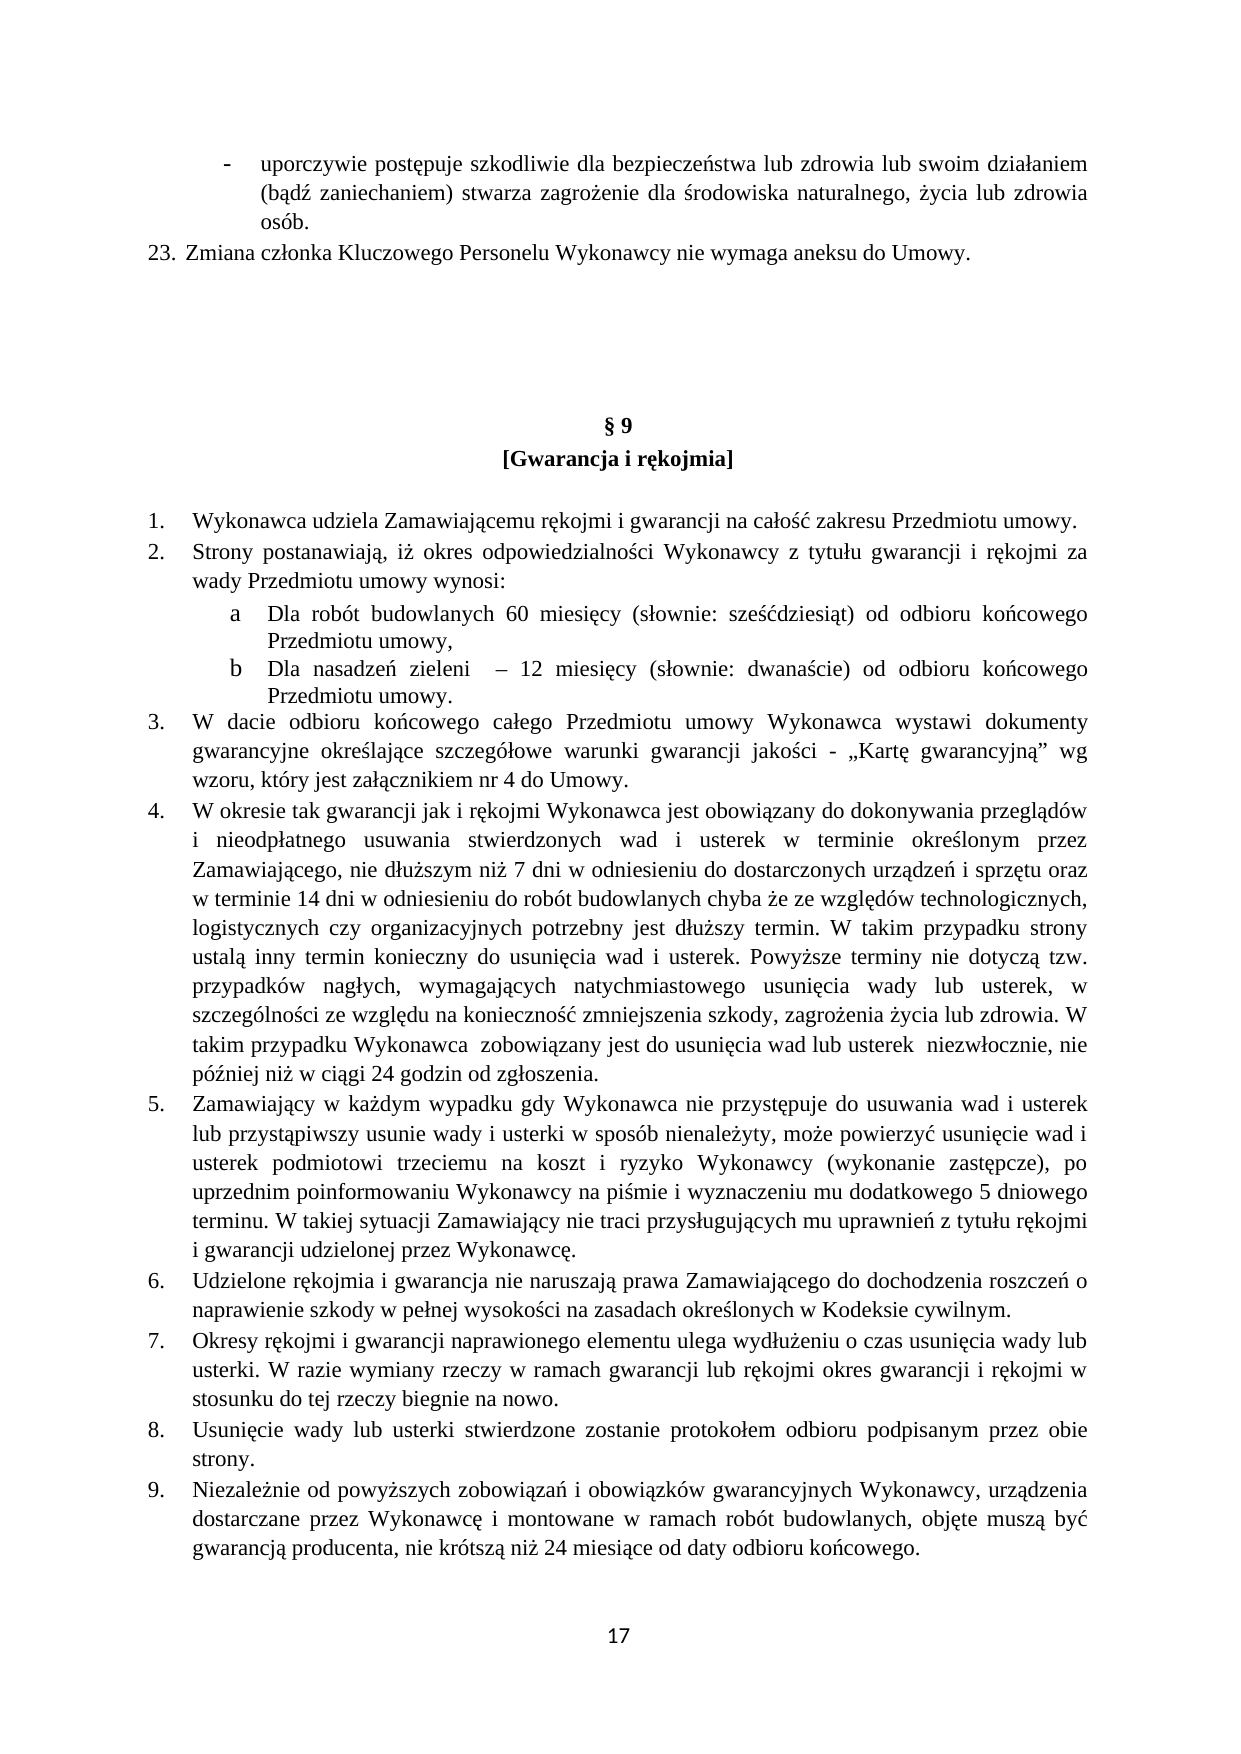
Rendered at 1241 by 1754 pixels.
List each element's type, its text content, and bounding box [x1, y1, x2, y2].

list Usunięcie wady lub usterki stwierdzone zostanie protokołem odbioru podpisanym przez obie strony. [148, 1416, 1089, 1472]
list Dla robót budowlanych 60 miesięcy (słownie: sześćdziesiąt) od odbioru końcowego Przedmiotu umowy, [229, 598, 1089, 653]
text § 9 [188, 412, 1048, 438]
list Zamawiający w każdym wypadku gdy Wykonawca nie przystępuje do usuwania wad i usterek lub przystąpiwszy usunie wady i usterki w sposób nienależyty, może powierzyć usunięcie wad i usterek podmiotowi trzeciemu na koszt i ryzyko Wykonawcy (wykonanie zastępcze), po uprzednim poinformowaniu Wykonawcy na piśmie i wyznaczeniu mu dodatkowego 5 dniowego terminu. W takiej sytuacji Zamawiający nie traci przysługujących mu uprawnień z tytułu rękojmi i gwarancji udzielonej przez Wykonawcę. [148, 1091, 1089, 1263]
list uporczywie postępuje szkodliwie dla bezpieczeństwa lub zdrowia lub swoim działaniem (bądź zaniechaniem) stwarza zagrożenie dla środowiska naturalnego, życia lub zdrowia osób. [223, 148, 1089, 235]
list Niezależnie od powyższych zobowiązań i obowiązków gwarancyjnych Wykonawcy, urządzenia dostarczane przez Wykonawcę i montowane w ramach robót budowlanych, objęte muszą być gwarancją producenta, nie krótszą niż 24 miesiące od daty odbioru końcowego. [148, 1476, 1089, 1561]
list Dla nasadzeń zieleni – 12 miesięcy (słownie: dwanaście) od odbioru końcowego Przedmiotu umowy. [229, 653, 1089, 708]
list Strony postanawiają, iż okres odpowiedzialności Wykonawcy z tytułu gwarancji i rękojmi za wady Przedmiotu umowy wynosi: [148, 538, 1089, 594]
list Okresy rękojmi i gwarancji naprawionego elementu ulega wydłużeniu o czas usunięcia wady lub usterki. W razie wymiany rzeczy w ramach gwarancji lub rękojmi okres gwarancji i rękojmi w stosunku do tej rzeczy biegnie na nowo. [148, 1327, 1089, 1412]
list W okresie tak gwarancji jak i rękojmi Wykonawca jest obowiązany do dokonywania przeglądów i nieodpłatnego usuwania stwierdzonych wad i usterek w terminie określonym przez Zamawiającego, nie dłuższym niż 7 dni w odniesieniu do dostarczonych urządzeń i sprzętu oraz w terminie 14 dni w odniesieniu do robót budowlanych chyba że ze względów technologicznych, logistycznych czy organizacyjnych potrzebny jest dłuższy termin. W takim przypadku strony ustalą inny termin konieczny do usunięcia wad i usterek. Powyższe terminy nie dotyczą tzw. przypadków nagłych, wymagających natychmiastowego usunięcia wady lub usterek, w szczególności ze względu na konieczność zmniejszenia szkody, zagrożenia życia lub zdrowia. W takim przypadku Wykonawca zobowiązany jest do usunięcia wad lub usterek niezwłocznie, nie później niż w ciągi 24 godzin od zgłoszenia. [148, 797, 1089, 1086]
list Udzielone rękojmia i gwarancja nie naruszają prawa Zamawiającego do dochodzenia roszczeń o naprawienie szkody w pełnej wysokości na zasadach określonych w Kodeksie cywilnym. [148, 1267, 1089, 1323]
text [Gwarancja i rękojmia] [188, 445, 1048, 472]
list Zmiana członka Kluczowego Personelu Wykonawcy nie wymaga aneksu do Umowy. [148, 239, 1089, 265]
list W dacie odbioru końcowego całego Przedmiotu umowy Wykonawca wystawi dokumenty gwarancyjne określające szczegółowe warunki gwarancji jakości - „Kartę gwarancyjną” wg wzoru, który jest załącznikiem nr 4 do Umowy. [148, 708, 1089, 793]
list Wykonawca udziela Zamawiającemu rękojmi i gwarancji na całość zakresu Przedmiotu umowy. [148, 507, 1089, 534]
